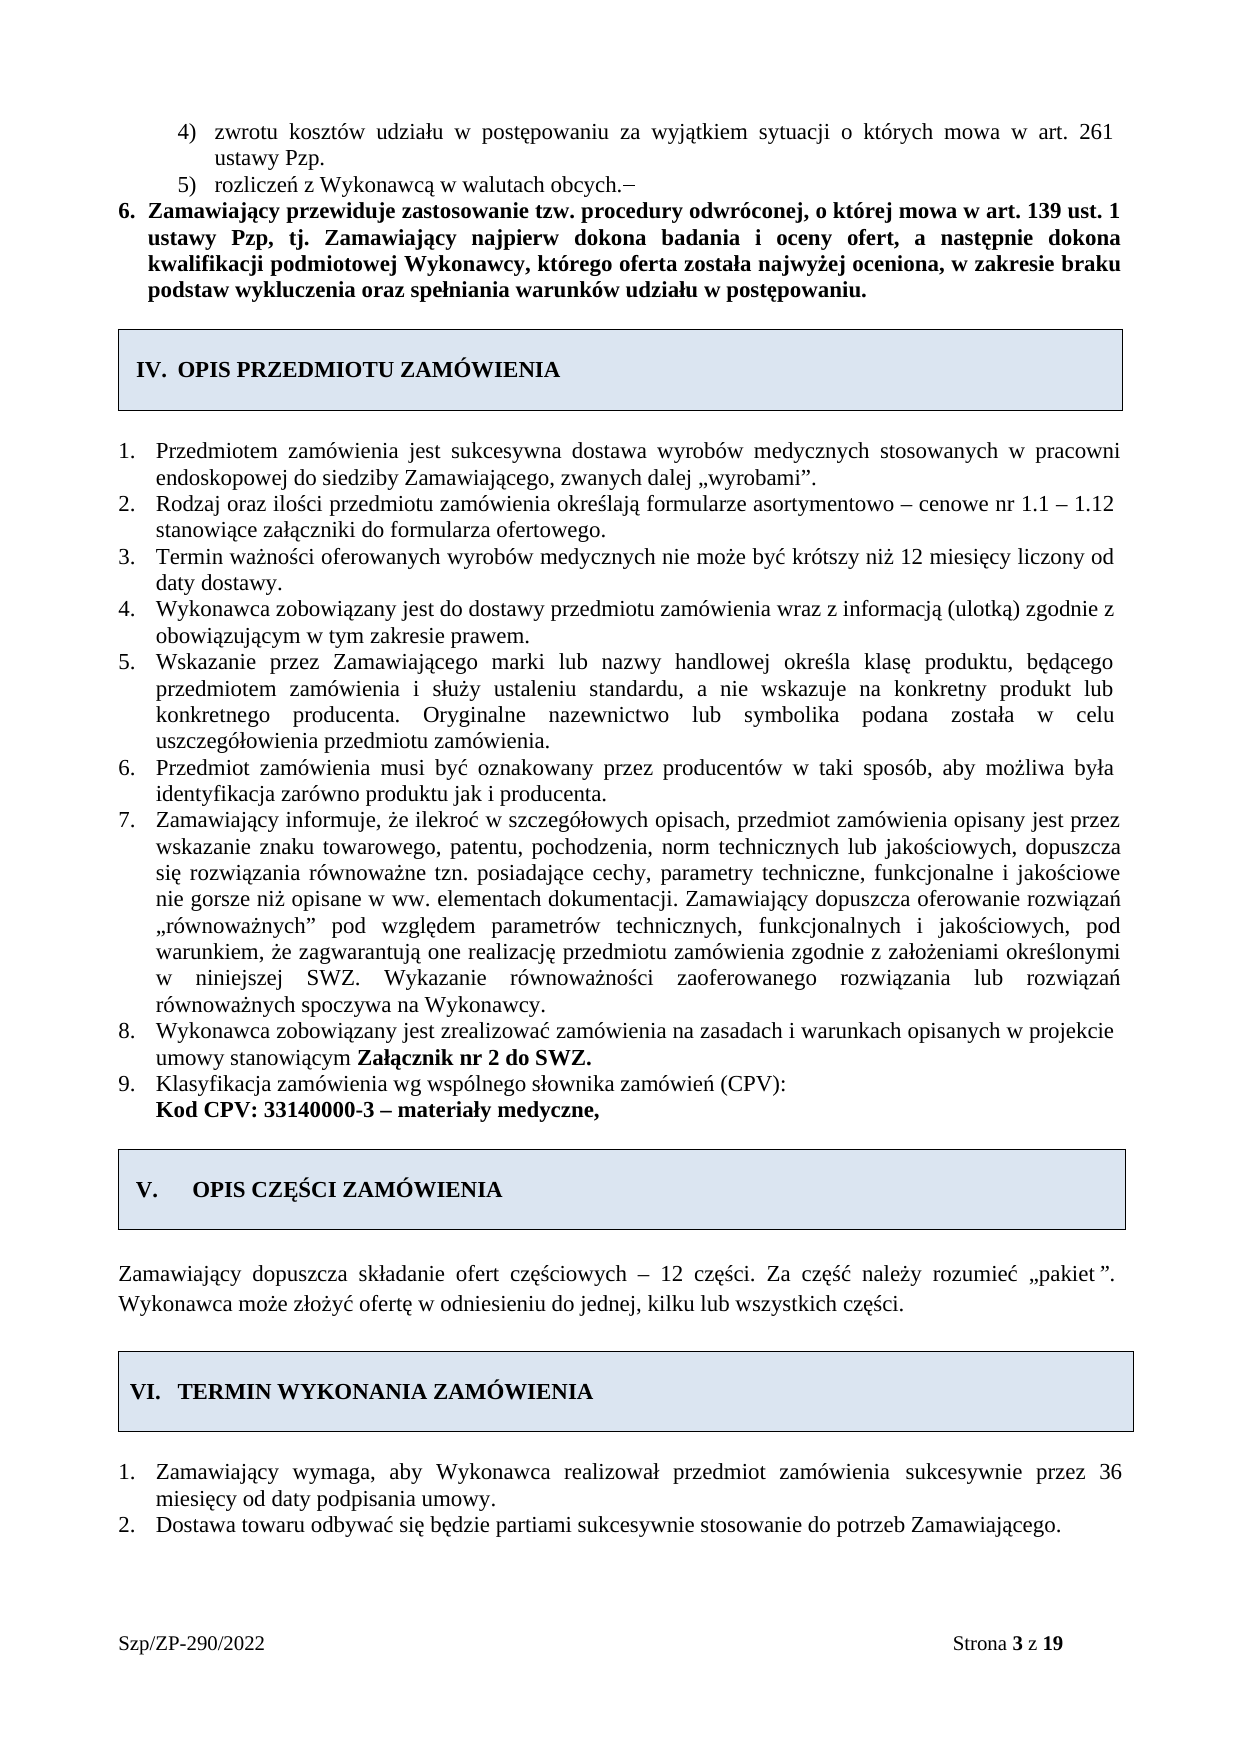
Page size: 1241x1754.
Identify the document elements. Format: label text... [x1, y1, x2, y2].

table_header TERMIN WYKONANIA ZAMÓWIENIA [119, 1352, 1133, 1431]
list Przedmiot zamówienia musi być oznakowany przez producentów w taki sposób, aby możliwa była identyfikacja zarówno produktu jak i producenta. [118, 754, 1115, 806]
list Zamawiający przewiduje zastosowanie tzw. procedury odwróconej, o której mowa w art. 139 ust. 1 ustawy Pzp, tj. Zamawiający najpierw dokona badania i oceny ofert, a następnie dokona kwalifikacji podmiotowej Wykonawcy, którego oferta została najwyżej oceniona, w zakresie braku podstaw wykluczenia oraz spełniania warunków udziału w postępowaniu. [118, 197, 1122, 303]
list Klasyfikacja zamówienia wg wspólnego słownika zamówień (CPV): [118, 1070, 1115, 1096]
list Zamawiający informuje, że ilekroć w szczegółowych opisach, przedmiot zamówienia opisany jest przez wskazanie znaku towarowego, patentu, pochodzenia, norm technicznych lub jakościowych, dopuszcza się rozwiązania równoważne tzn. posiadające cechy, parametry techniczne, funkcjonalne i jakościowe nie gorsze niż opisane w ww. elementach dokumentacji. Zamawiający dopuszcza oferowanie rozwiązań „równoważnych” pod względem parametrów technicznych, funkcjonalnych i jakościowych, pod warunkiem, że zagwarantują one realizację przedmiotu zamówienia zgodnie z założeniami określonymi w niniejszej SWZ. Wykazanie równoważności zaoferowanego rozwiązania lub rozwiązań równoważnych spoczywa na Wykonawcy. [118, 806, 1122, 1017]
list Rodzaj oraz ilości przedmiotu zamówienia określają formularze asortymentowo – cenowe nr 1.1 – 1.12 stanowiące załączniki do formularza ofertowego. [118, 490, 1115, 543]
list zwrotu kosztów udziału w postępowaniu za wyjątkiem sytuacji o których mowa w art. 261 ustawy Pzp. [177, 118, 1116, 171]
list Wykonawca zobowiązany jest zrealizować zamówienia na zasadach i warunkach opisanych w projekcie umowy stanowiącym Załącznik nr 2 do SWZ. [118, 1017, 1115, 1070]
list Przedmiotem zamówienia jest sukcesywna dostawa wyrobów medycznych stosowanych w pracowni endoskopowej do siedziby Zamawiającego, zwanych dalej „wyrobami”. [118, 437, 1122, 490]
list Termin ważności oferowanych wyrobów medycznych nie może być krótszy niż 12 miesięcy liczony od daty dostawy. [118, 543, 1115, 596]
text Zamawiający dopuszcza składanie ofert częściowych – 12 części. Za część należy rozumieć „pakiet”. Wykonawca może złożyć ofertę w odniesieniu do jednej, kilku lub wszystkich części. [118, 1260, 1115, 1317]
list Wskazanie przez Zamawiającego marki lub nazwy handlowej określa klasę produktu, będącego przedmiotem zamówienia i służy ustaleniu standardu, a nie wskazuje na konkretny produkt lub konkretnego producenta. Oryginalne nazewnictwo lub symbolika podana została w celu uszczegółowienia przedmiotu zamówienia. [118, 648, 1115, 754]
list Wykonawca zobowiązany jest do dostawy przedmiotu zamówienia wraz z informacją (ulotką) zgodnie z obowiązującym w tym zakresie prawem. [118, 596, 1115, 648]
text Kod CPV: 33140000-3 – materiały medyczne, [156, 1096, 1115, 1123]
list Dostawa towaru odbywać się będzie partiami sukcesywnie stosowanie do potrzeb Zamawiającego. [118, 1511, 1122, 1537]
list rozliczeń z Wykonawcą w walutach obcych. [177, 171, 1116, 197]
table_header OPIS CZĘŚCI ZAMÓWIENIA [119, 1150, 1125, 1229]
list Zamawiający wymaga, aby Wykonawca realizował przedmiot zamówienia sukcesywnie przez 36 miesięcy od daty podpisania umowy. [118, 1458, 1122, 1511]
table_header OPIS PRZEDMIOTU ZAMÓWIENIA [119, 330, 1122, 410]
